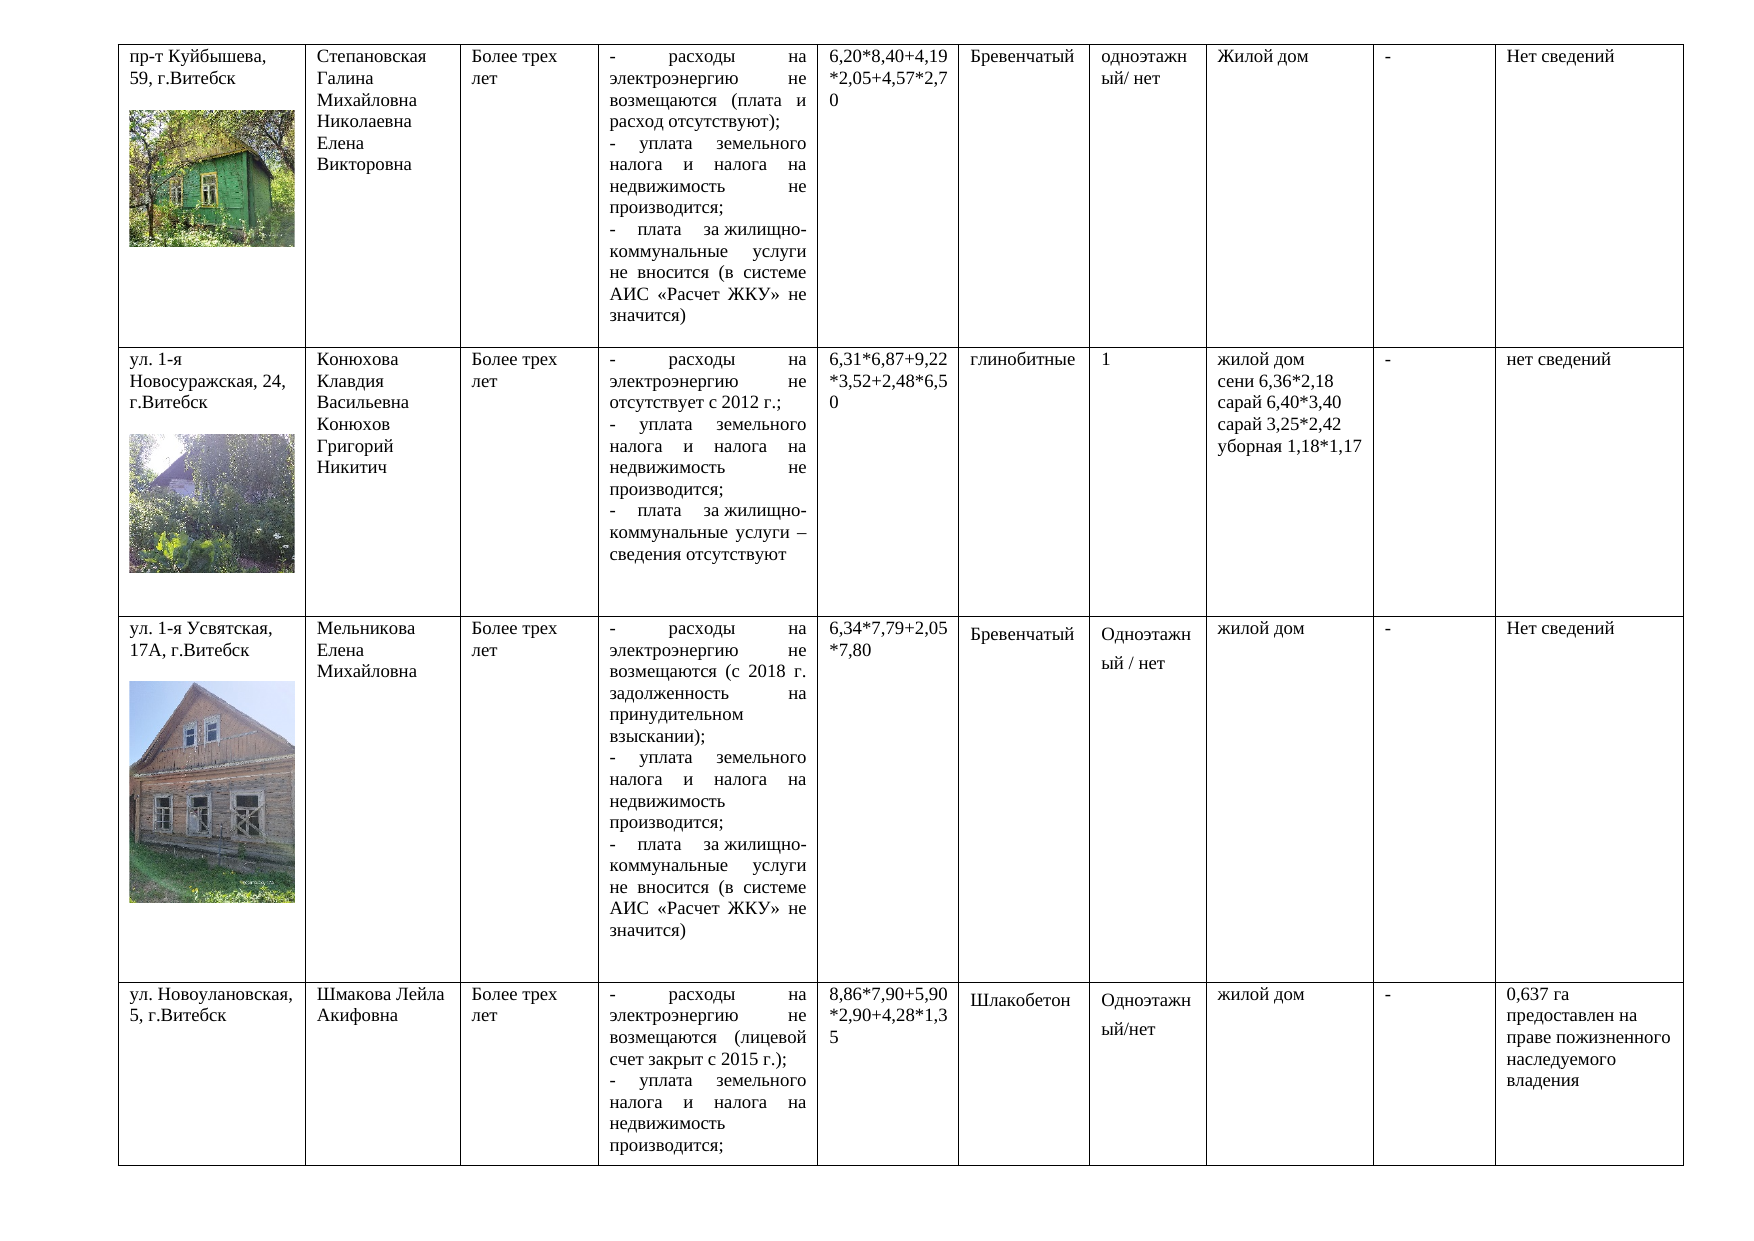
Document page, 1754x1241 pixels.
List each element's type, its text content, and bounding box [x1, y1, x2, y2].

table_cell - расходы на электроэнергию не возмещаются (с 2018 г. задолженность на принудительном взыскании); - уплата земельного налога и налога на недвижимость производится; - плата за жилищно-коммунальные услуги не вносится (в системе АИС «Расчет ЖКУ» не значится) [599, 617, 817, 982]
table_cell Мельникова Елена Михайловна [306, 617, 460, 982]
table_cell - [1374, 45, 1495, 347]
table_cell Нет сведений [1496, 45, 1683, 347]
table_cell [818, 983, 958, 1165]
table_cell глинобитные [959, 348, 1089, 616]
picture [129, 110, 295, 247]
table_cell ул. Новоулановская, 5, г.Витебск [119, 983, 305, 1165]
table_cell - расходы на электроэнергию не отсутствует с 2012 г.; - уплата земельного налога и налога на недвижимость не производится; - плата за жилищно-коммунальные услуги –сведения отсутствуют [599, 348, 817, 616]
table_cell - [1374, 617, 1495, 982]
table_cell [1496, 983, 1683, 1165]
table_cell ул. 1-я Новосуражская, 24, г.Витебск [119, 348, 305, 616]
table_cell - [1374, 348, 1495, 616]
table_cell Одноэтажный/нет [1090, 983, 1206, 1165]
table_cell Бревенчатый [959, 45, 1089, 347]
table_cell Более трех лет [461, 45, 598, 347]
table_cell Бревенчатый [959, 617, 1089, 982]
table_cell Конюхова Клавдия Васильевна Конюхов Григорий Никитич [306, 348, 460, 616]
table_cell Степановская Галина Михайловна Николаевна Елена Викторовна [306, 45, 460, 347]
table_cell одноэтажный/ нет [1090, 45, 1206, 347]
table_cell жилой дом [1207, 983, 1373, 1165]
table_cell Шлакобетон [959, 983, 1089, 1165]
table_cell Более трех лет [461, 617, 598, 982]
picture [129, 681, 295, 903]
table_cell 6,20*8,40+4,19*2,05+4,57*2,70 [818, 45, 958, 347]
table_cell - расходы на электроэнергию не возмещаются (плата и расход отсутствуют); - уплата земельного налога и налога на недвижимость не производится; - плата за жилищно-коммунальные услуги не вносится (в системе АИС «Расчет ЖКУ» не значится) [599, 45, 817, 347]
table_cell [306, 983, 460, 1165]
table_cell - [1374, 983, 1495, 1165]
table_cell 6,34*7,79+2,05*7,80 [818, 617, 958, 982]
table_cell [599, 983, 817, 1165]
table_cell Жилой дом [1207, 45, 1373, 347]
table_cell Нет сведений [1496, 617, 1683, 982]
table_cell пр-т Куйбышева, 59, г.Витебск [119, 45, 305, 347]
table_cell нет сведений [1496, 348, 1683, 616]
table_cell жилой дом сени 6,36*2,18 сарай 6,40*3,40 сарай 3,25*2,42 уборная 1,18*1,17 [1207, 348, 1373, 616]
table_cell Более трех лет [461, 348, 598, 616]
table_cell Более трех лет [461, 983, 598, 1165]
table_cell 1 [1090, 348, 1206, 616]
table_cell жилой дом [1207, 617, 1373, 982]
table_cell 6,31*6,87+9,22*3,52+2,48*6,50 [818, 348, 958, 616]
table_cell Одноэтажный / нет [1090, 617, 1206, 982]
picture [129, 434, 295, 573]
table_cell ул. 1-я Усвятская, 17А, г.Витебск [119, 617, 305, 982]
